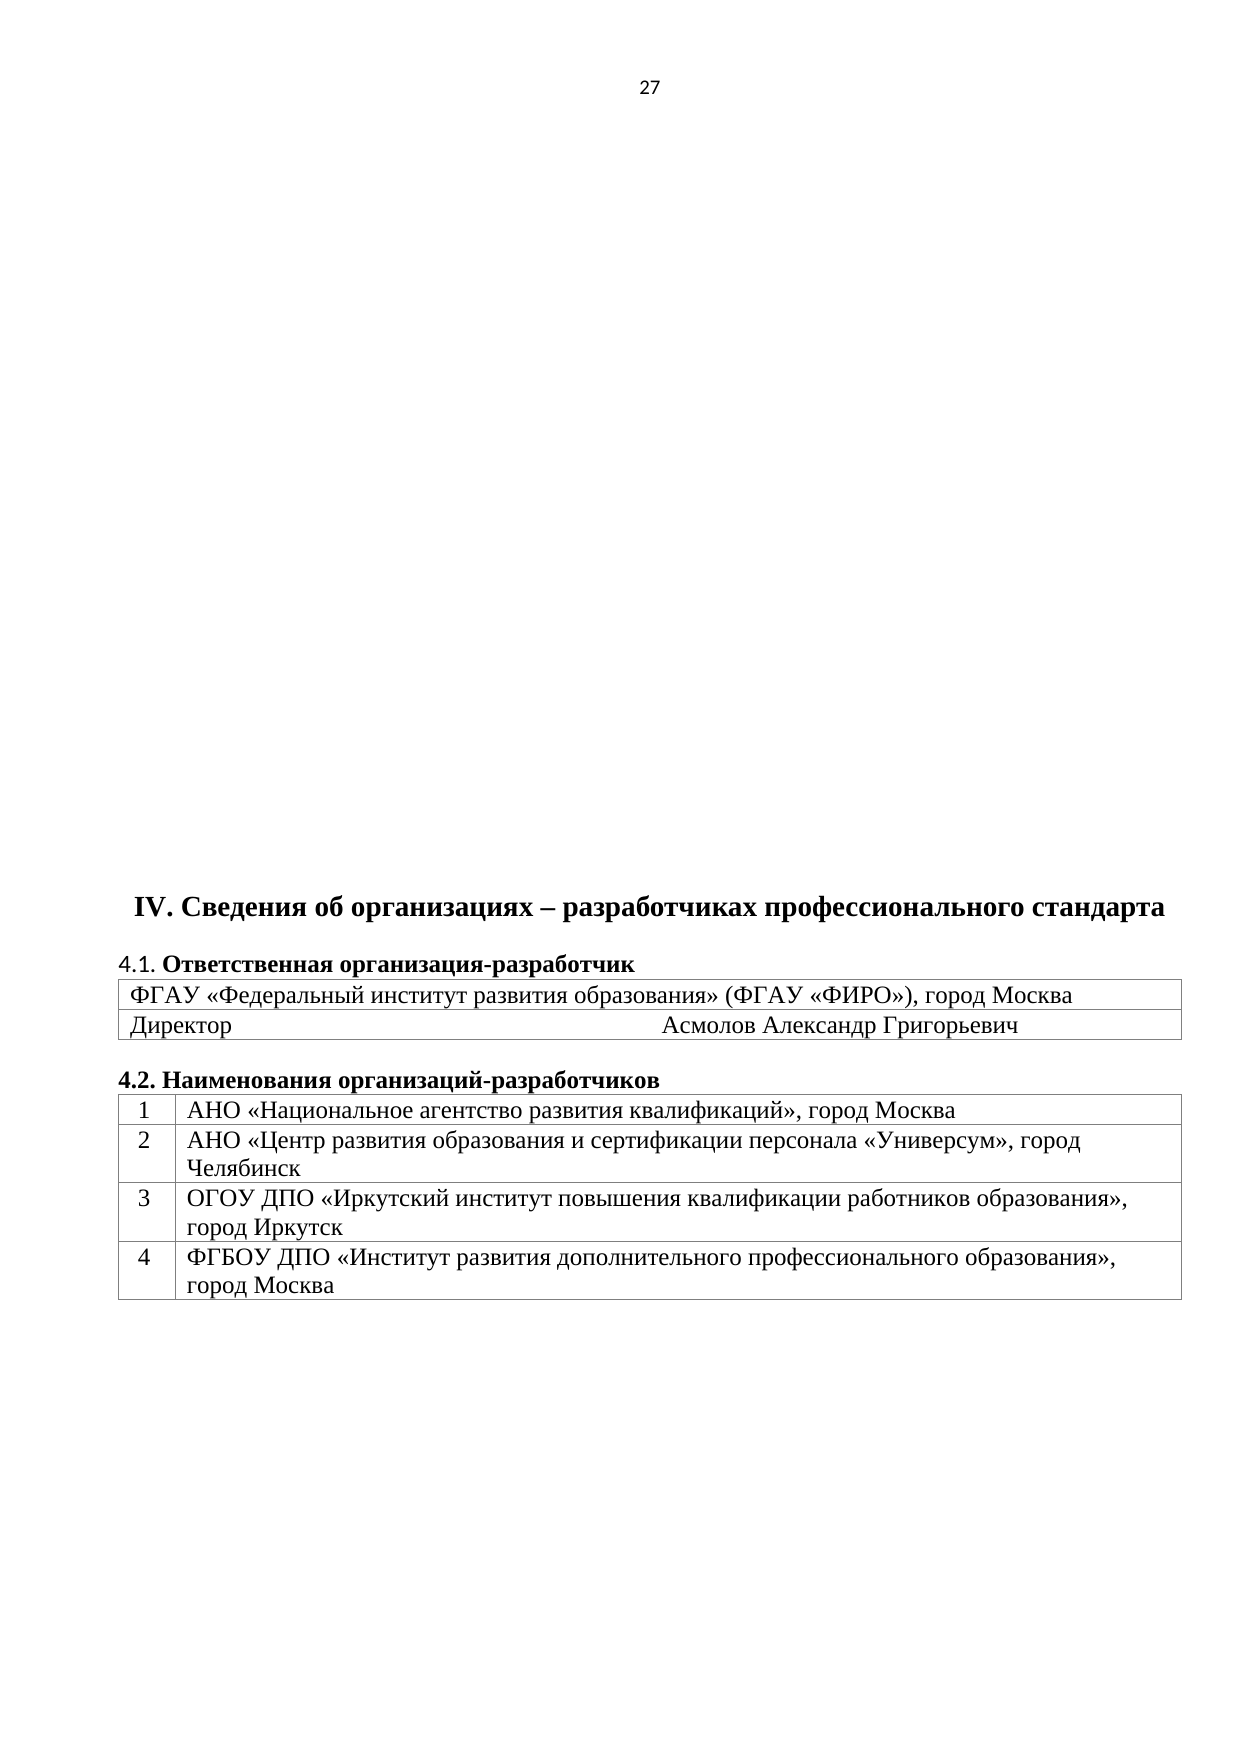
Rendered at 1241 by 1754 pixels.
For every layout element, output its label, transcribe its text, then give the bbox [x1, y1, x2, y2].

table_header ФГАУ «Федеральный институт развития образования» (ФГАУ «ФИРО»), город Москва [119, 980, 1181, 1009]
table_cell [119, 1242, 175, 1299]
text IV. Сведения об организациях – разработчиках профессионального стандарта [118, 889, 1181, 923]
table_cell [119, 1183, 175, 1241]
table_cell АНО «Центр развития образования и сертификации персонала «Универсум», город Челябинск [176, 1125, 1181, 1182]
table_header АНО «Национальное агентство развития квалификаций», город Москва [176, 1095, 1181, 1124]
table_cell Асмолов Александр Григорьевич [650, 1010, 1181, 1039]
list Ответственная организация-разработчик [118, 948, 1181, 979]
list Наименования организаций-разработчиков [118, 1065, 1181, 1094]
table_header [119, 1095, 175, 1124]
table_cell [119, 1125, 175, 1182]
table_cell Директор [119, 1010, 650, 1039]
table_cell ОГОУ ДПО «Иркутский институт повышения квалификации работников образования», город Иркутск [176, 1183, 1181, 1241]
table_cell ФГБОУ ДПО «Институт развития дополнительного профессионального образования», город Москва [176, 1242, 1181, 1299]
